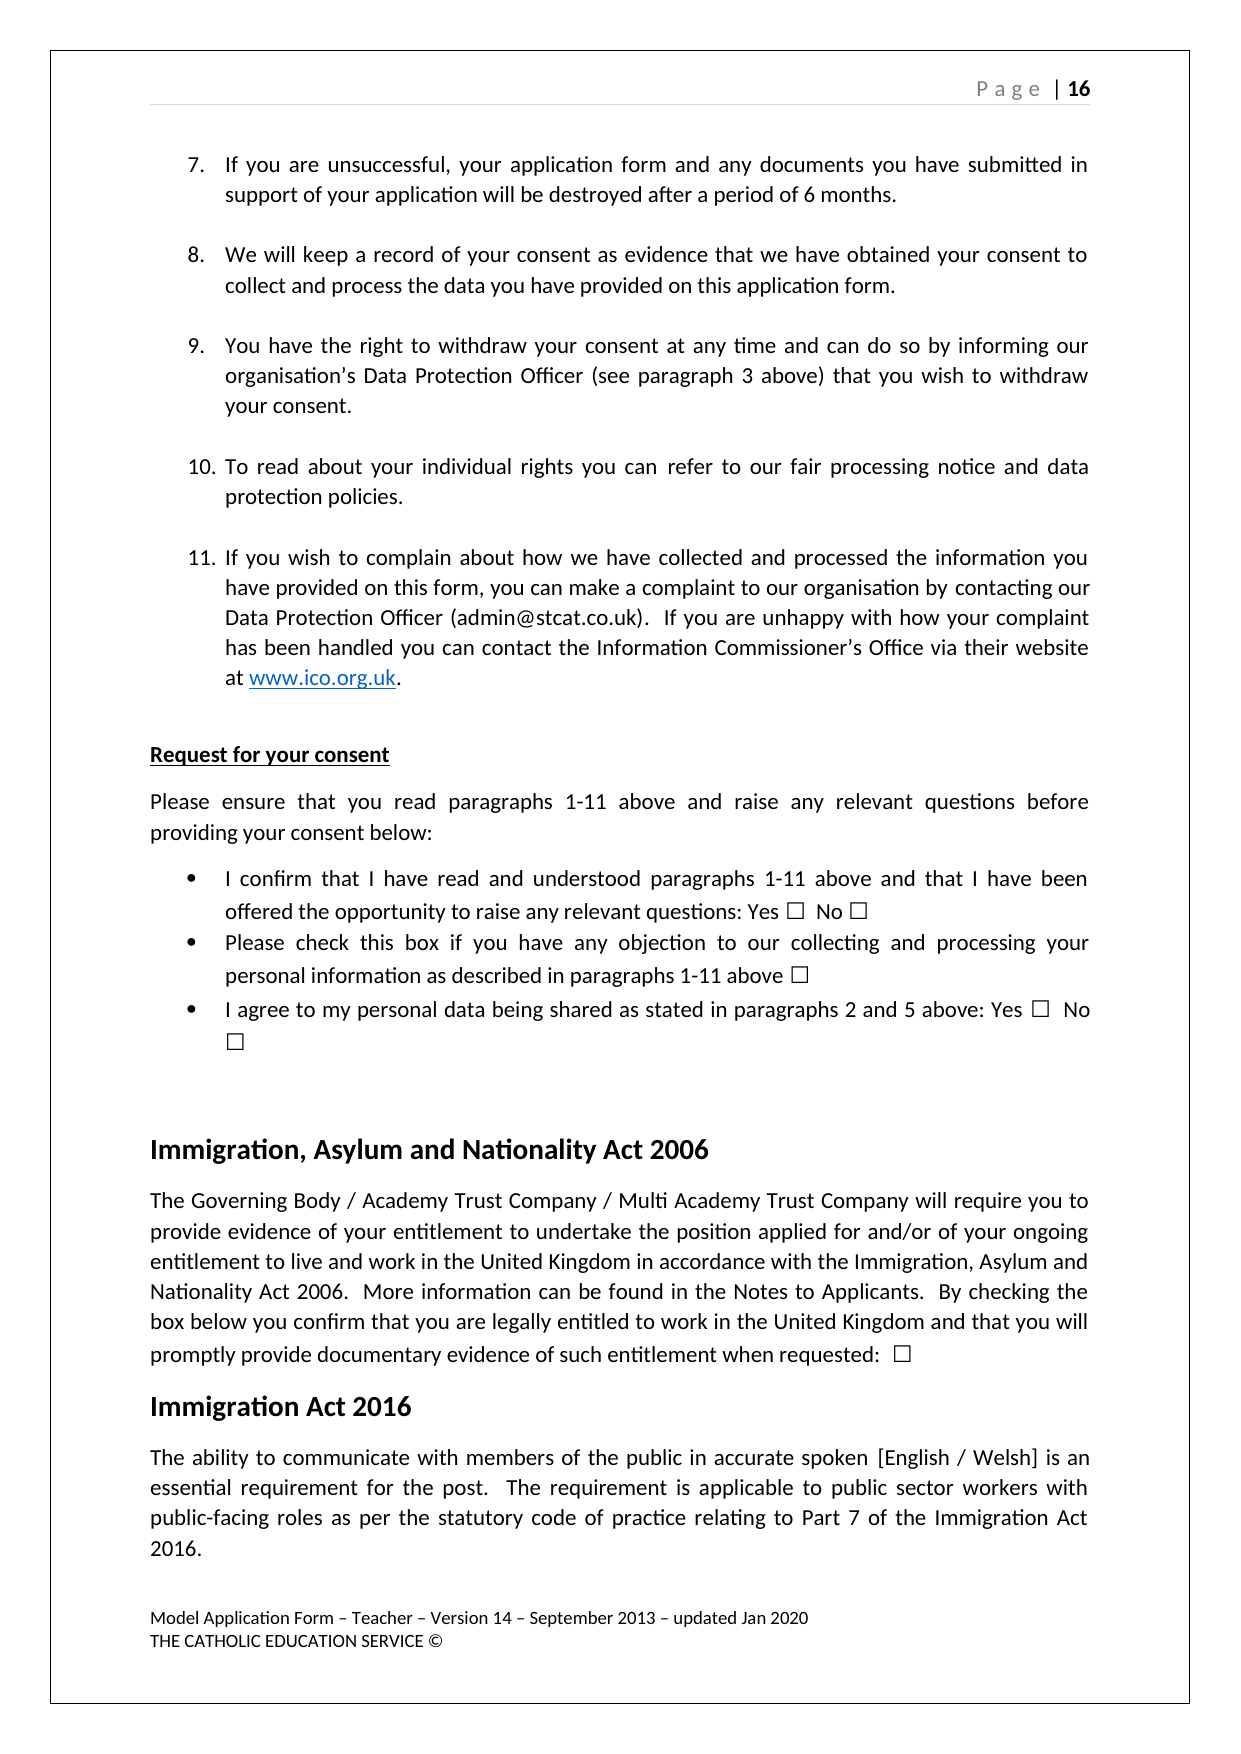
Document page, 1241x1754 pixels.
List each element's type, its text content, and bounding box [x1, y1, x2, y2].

text The ability to communicate with members of the public in accurate spoken [English / Welsh] is an essential requirement for the post. The requirement is applicable to public sector workers with public-facing roles as per the statutory code of practice relating to Part 7 of the Immigration Act 2016. [150, 1443, 1090, 1562]
text Immigration, Asylum and Nationality Act 2006 [150, 1131, 1090, 1167]
text Immigration Act 2016 [150, 1388, 1090, 1424]
list If you are unsuccessful, your application form and any documents you have submitted in support of your application will be destroyed after a period of 6 months. [187, 150, 1090, 208]
list We will keep a record of your consent as evidence that we have obtained your consent to collect and process the data you have provided on this application form. [187, 241, 1090, 299]
text Request for your consent [150, 741, 1090, 769]
text Please ensure that you read paragraphs 1-11 above and raise any relevant questions before providing your consent below: [150, 787, 1090, 846]
list To read about your individual rights you can refer to our fair processing notice and data protection policies. [187, 452, 1090, 510]
list If you wish to complain about how we have collected and processed the information you have provided on this form, you can make a complaint to our organisation by contacting our Data Protection Officer (admin@stcat.co.uk). If you are unhappy with how your complaint has been handled you can contact the Information Commissioner’s Office via their website at www.ico.org.uk. [187, 543, 1090, 692]
list You have the right to withdraw your consent at any time and can do so by informing our organisation’s Data Protection Officer (see paragraph 3 above) that you wish to withdraw your consent. [187, 331, 1090, 420]
list Please check this box if you have any objection to our collecting and processing your personal information as described in paragraphs 1-11 above [187, 928, 1090, 990]
list I agree to my personal data being shared as stated in paragraphs 2 and 5 above: Yes No [187, 992, 1090, 1057]
list I confirm that I have read and understood paragraphs 1-11 above and that I have been offered the opportunity to raise any relevant questions: Yes No [187, 864, 1090, 926]
text The Governing Body / Academy Trust Company / Multi Academy Trust Company will require you to provide evidence of your entitlement to undertake the position applied for and/or of your ongoing entitlement to live and work in the United Kingdom in accordance with the Immigration, Asylum and Nationality Act 2006. More information can be found in the Notes to Applicants. By checking the box below you confirm that you are legally entitled to work in the United Kingdom and that you will promptly provide documentary evidence of such entitlement when requested: [150, 1187, 1090, 1369]
